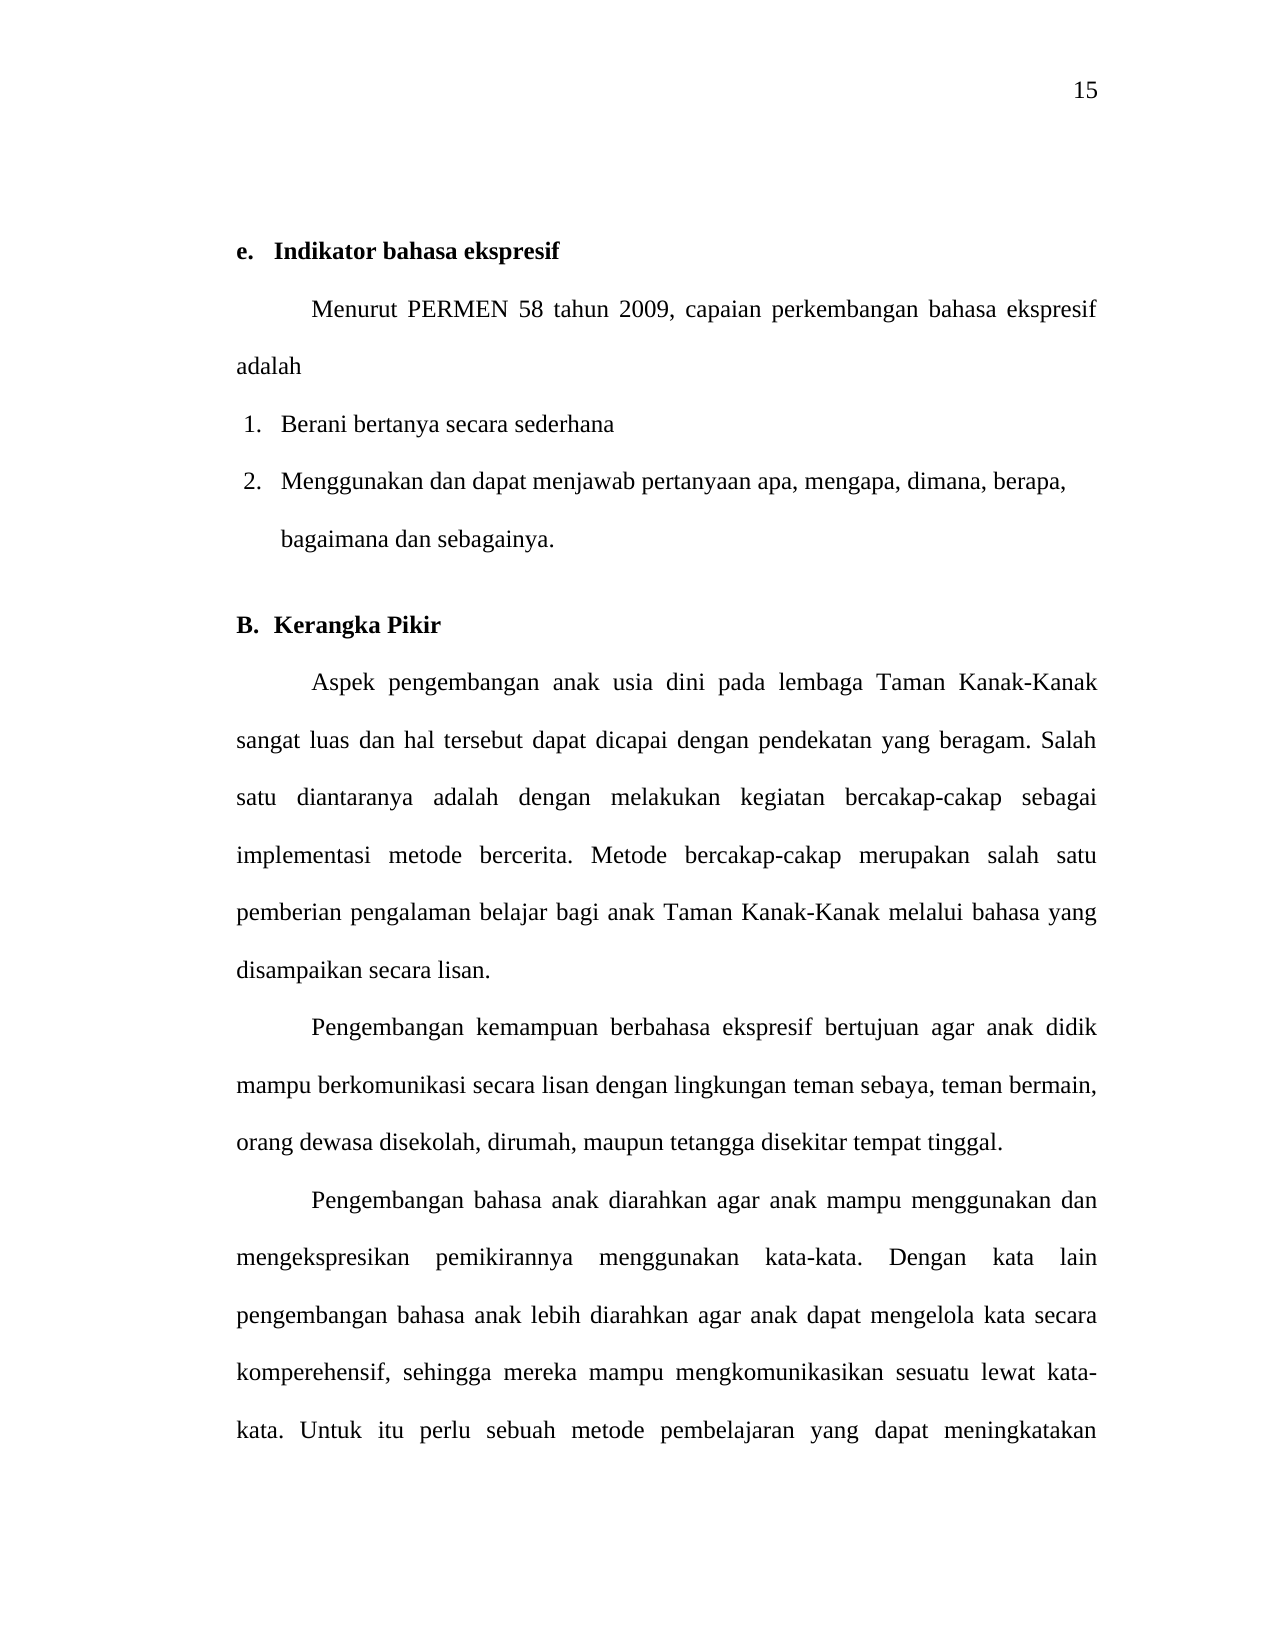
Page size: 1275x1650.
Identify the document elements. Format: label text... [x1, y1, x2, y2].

list Berani bertanya secara sederhana [243, 409, 1098, 437]
list Indikator bahasa ekspresif [236, 236, 1098, 265]
text Menurut PERMEN 58 tahun 2009, capaian perkembangan bahasa ekspresif adalah [236, 294, 1098, 380]
list Kerangka Pikir [236, 610, 1098, 639]
list Menggunakan dan dapat menjawab pertanyaan apa, mengapa, dimana, berapa, bagaimana dan sebagainya. [243, 466, 1098, 552]
text Pengembangan kemampuan berbahasa ekspresif bertujuan agar anak didik mampu berkomunikasi secara lisan dengan lingkungan teman sebaya, teman bermain, orang dewasa disekolah, dirumah, maupun tetangga disekitar tempat tinggal. [236, 1012, 1098, 1156]
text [236, 1185, 1098, 1444]
text Aspek pengembangan anak usia dini pada lembaga Taman Kanak-Kanak sangat luas dan hal tersebut dapat dicapai dengan pendekatan yang beragam. Salah satu diantaranya adalah dengan melakukan kegiatan bercakap-cakap sebagai implementasi metode bercerita. Metode bercakap-cakap merupakan salah satu pemberian pengalaman belajar bagi anak Taman Kanak-Kanak melalui bahasa yang disampaikan secara lisan. [236, 667, 1098, 984]
